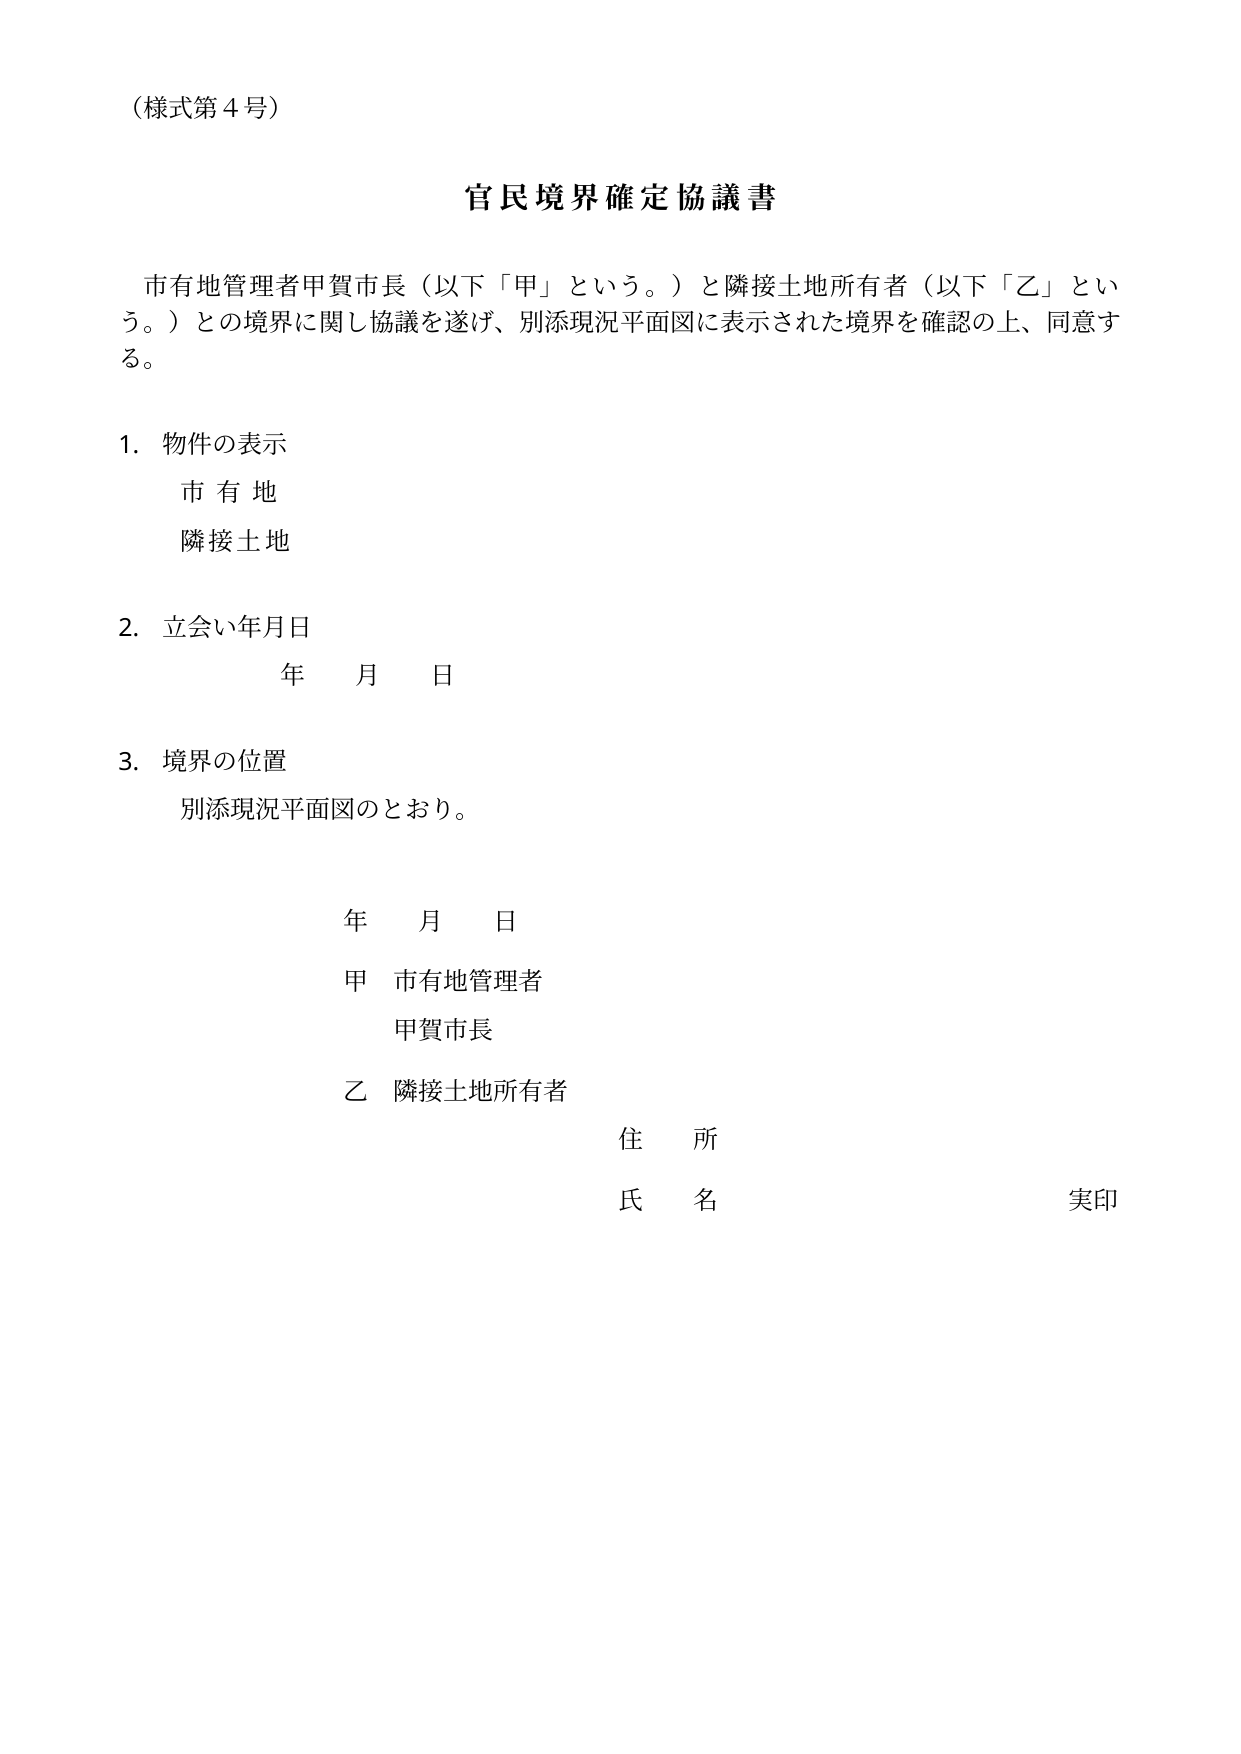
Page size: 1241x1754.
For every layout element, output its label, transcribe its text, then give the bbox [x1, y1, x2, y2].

text 年 月 日 [181, 656, 1122, 692]
list 物件の表示 [118, 424, 1122, 460]
text 市有地 [181, 473, 1122, 509]
text 甲 市有地管理者 [343, 962, 1122, 998]
list 立会い年月日 [118, 607, 1122, 643]
text 住 所 [618, 1120, 1122, 1156]
text 別添現況平面図のとおり。 [181, 790, 1122, 826]
text 市有地管理者甲賀市長（以下「甲」という。）と隣接土地所有者（以下「乙」という。）との境界に関し協議を遂げ、別添現況平面図に表示された境界を確認の上、同意する。 [118, 266, 1122, 374]
list 境界の位置 [118, 742, 1122, 778]
text 氏 名 実印 [618, 1181, 1122, 1217]
text 官民境界確定協議書 [118, 174, 1122, 216]
text 年 月 日 [243, 901, 1122, 937]
text 乙 隣接土地所有者 [343, 1071, 1122, 1107]
text 甲賀市長 [393, 1011, 1122, 1046]
text 隣接土地 [181, 521, 1122, 557]
